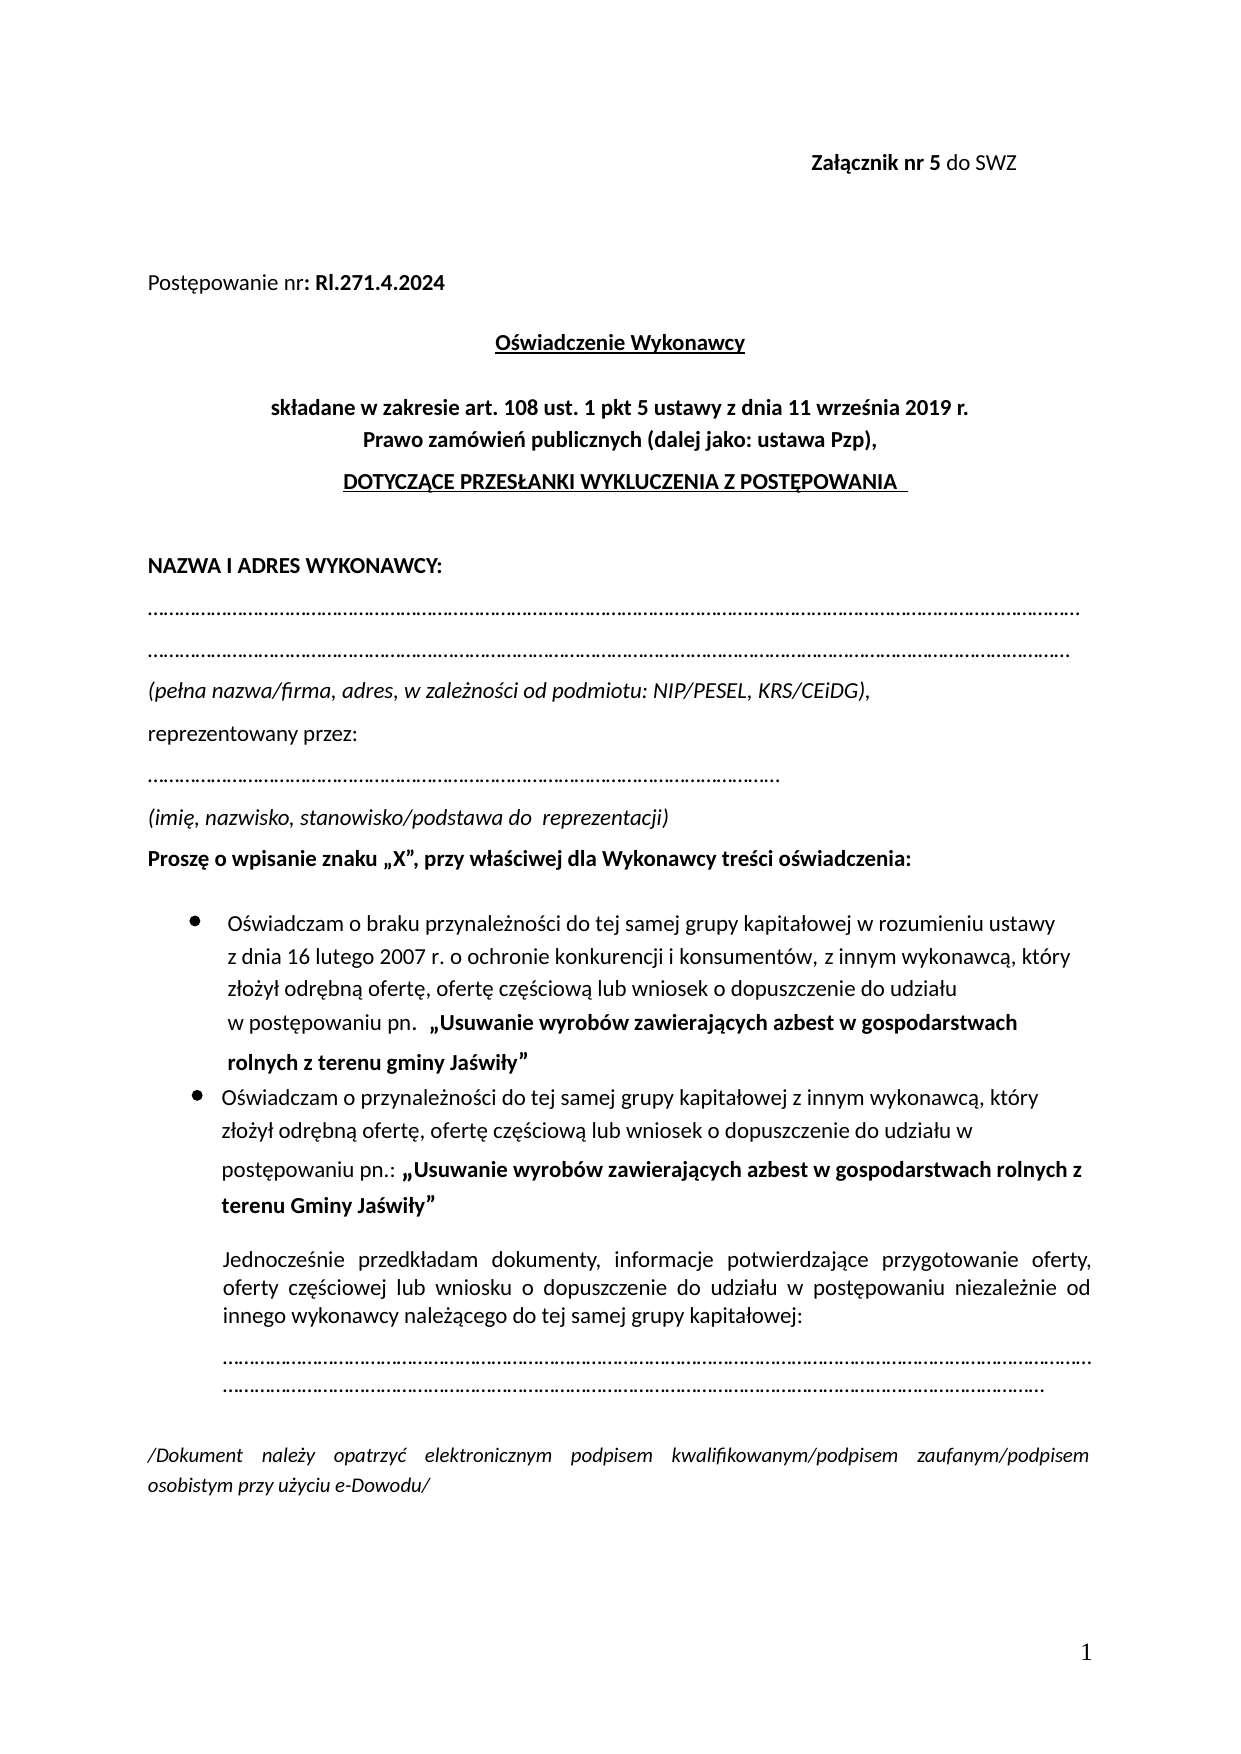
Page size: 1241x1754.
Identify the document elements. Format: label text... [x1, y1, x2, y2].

list Oświadczam o przynależności do tej samej grupy kapitałowej z innym wykonawcą, który złożył odrębną ofertę, ofertę częściową lub wniosek o dopuszczenie do udziału w postępowaniu pn.: „Usuwanie wyrobów zawierających azbest w gospodarstwach rolnych z terenu Gminy Jaświły” [192, 1083, 1093, 1220]
list (imię, nazwisko, stanowisko/podstawa do reprezentacji) [148, 803, 1093, 831]
list DOTYCZĄCE PRZESŁANKI WYKLUCZENIA Z POSTĘPOWANIA [148, 467, 1093, 495]
list Proszę o wpisanie znaku „X”, przy właściwej dla Wykonawcy treści oświadczenia: [148, 844, 1093, 873]
list Oświadczenie Wykonawcy [148, 328, 1093, 356]
text NAZWA I ADRES WYKONAWCY: [148, 551, 1093, 579]
text Załącznik nr 5 do SWZ [811, 148, 1093, 176]
text Jednocześnie przedkładam dokumenty, informacje potwierdzające przygotowanie oferty, oferty częściowej lub wniosku o dopuszczenie do udziału w postępowaniu niezależnie od innego wykonawcy należącego do tej samej grupy kapitałowej: [223, 1245, 1093, 1329]
list Oświadczam o braku przynależności do tej samej grupy kapitałowej w rozumieniu ustawy z dnia 16 lutego 2007 r. o ochronie konkurencji i konsumentów, z innym wykonawcą, który złożył odrębną ofertę, ofertę częściową lub wniosek o dopuszczenie do udziału w postępowaniu pn. „Usuwanie wyrobów zawierających azbest w gospodarstwach rolnych z terenu gminy Jaświły” [190, 909, 1093, 1078]
list Prawo zamówień publicznych (dalej jako: ustawa Pzp), [148, 425, 1093, 453]
text (pełna nazwa/firma, adres, w zależności od podmiotu: NIP/PESEL, KRS/CEiDG), [148, 677, 1093, 705]
list składane w zakresie art. 108 ust. 1 pkt 5 ustawy z dnia 11 września 2019 r. [148, 393, 1093, 421]
text …………………………………………………………………………………………………………………………………………………………………………………………………………………………………………………………………………………………… [223, 1342, 1093, 1398]
text Postępowanie nr: Rl.271.4.2024 [148, 268, 1093, 296]
list reprezentowany przez: [148, 719, 1093, 747]
text …………………………………………………………………………………………………………………………………………………………………………………………………………….………………………………………………………………………………………………………… [148, 593, 1093, 663]
text /Dokument należy opatrzyć elektronicznym podpisem kwalifikowanym/podpisem zaufanym/podpisem osobistym przy użyciu e-Dowodu/ [148, 1443, 1093, 1497]
list ………………………………………………………………………………………………………… [148, 761, 1093, 789]
